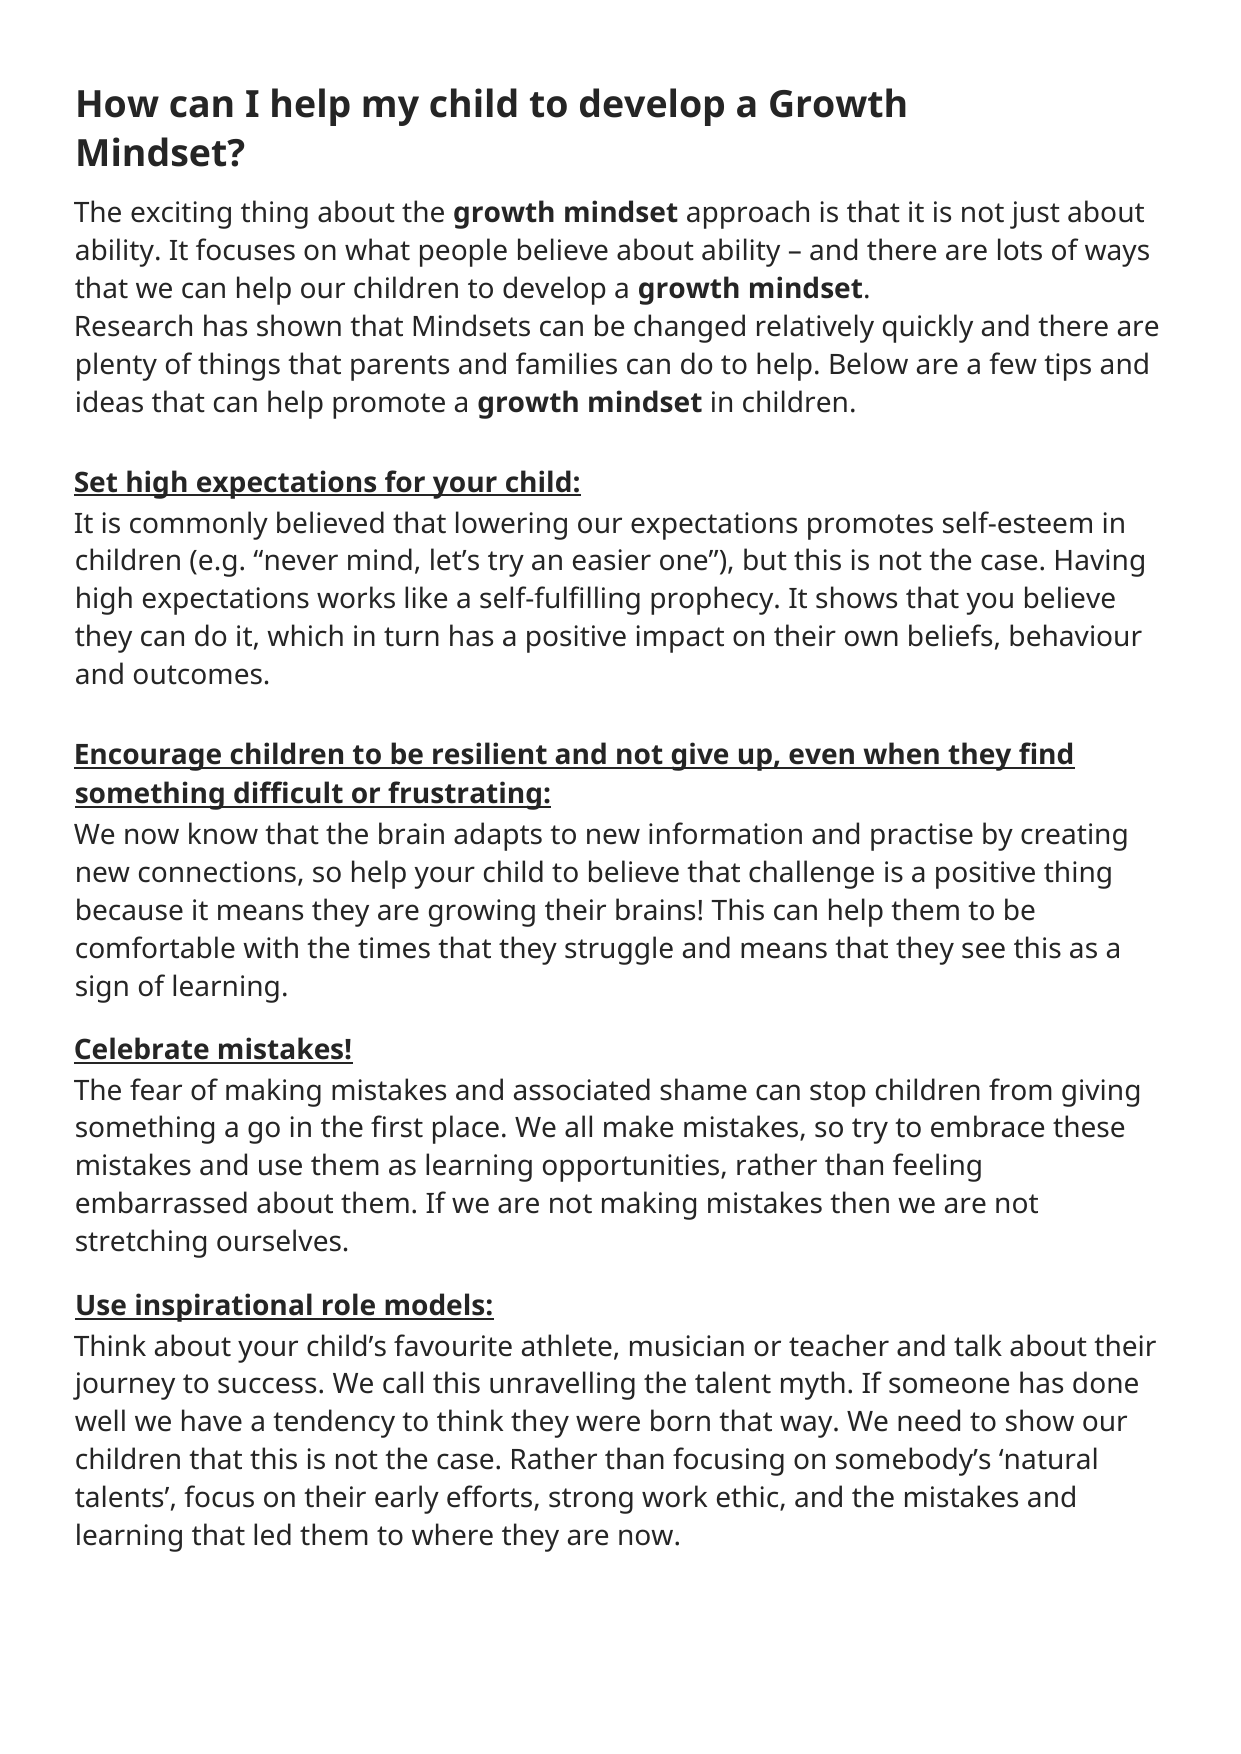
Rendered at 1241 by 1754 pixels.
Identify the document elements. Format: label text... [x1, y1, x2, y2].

text We now know that the brain adapts to new information and practise by creating new connections, so help your child to believe that challenge is a positive thing because it means they are growing their brains! This can help them to be comfortable with the times that they struggle and means that they see this as a sign of learning. [73, 814, 1164, 1004]
text Research has shown that Mindsets can be changed relatively quickly and there are plenty of things that parents and families can do to help. Below are a few tips and ideas that can help promote a growth mindset in children. [73, 306, 1164, 420]
text Celebrate mistakes! [73, 1029, 1164, 1068]
text The fear of making mistakes and associated shame can stop children from giving something a go in the first place. We all make mistakes, so try to embrace these mistakes and use them as learning opportunities, rather than feeling embarrassed about them. If we are not making mistakes then we are not stretching ourselves. [73, 1070, 1164, 1260]
text Use inspirational role models: [75, 1285, 1164, 1323]
text It is commonly believed that lowering our expectations promotes self-esteem in children (e.g. “never mind, let’s try an easier one”), but this is not the case. Having high expectations works like a self-fulfilling prophecy. It shows that you believe they can do it, which in turn has a positive impact on their own beliefs, behaviour and outcomes. [73, 503, 1164, 693]
text Encourage children to be resilient and not give up, even when they find something difficult or frustrating: [73, 734, 1164, 812]
text Think about your child’s favourite athlete, musician or teacher and talk about their journey to success. We call this unravelling the talent myth. If someone has done well we have a tendency to think they were born that way. We need to show our children that this is not the case. Rather than focusing on somebody’s ‘natural talents’, focus on their early efforts, strong work ethic, and the mistakes and learning that led them to where they are now. [73, 1326, 1164, 1554]
text How can I help my child to develop a Growth Mindset? [75, 77, 1081, 178]
text Set high expectations for your child: [73, 462, 1164, 500]
text The exciting thing about the growth mindset approach is that it is not just about ability. It focuses on what people believe about ability – and there are lots of ways that we can help our children to develop a growth mindset. [73, 192, 1164, 306]
